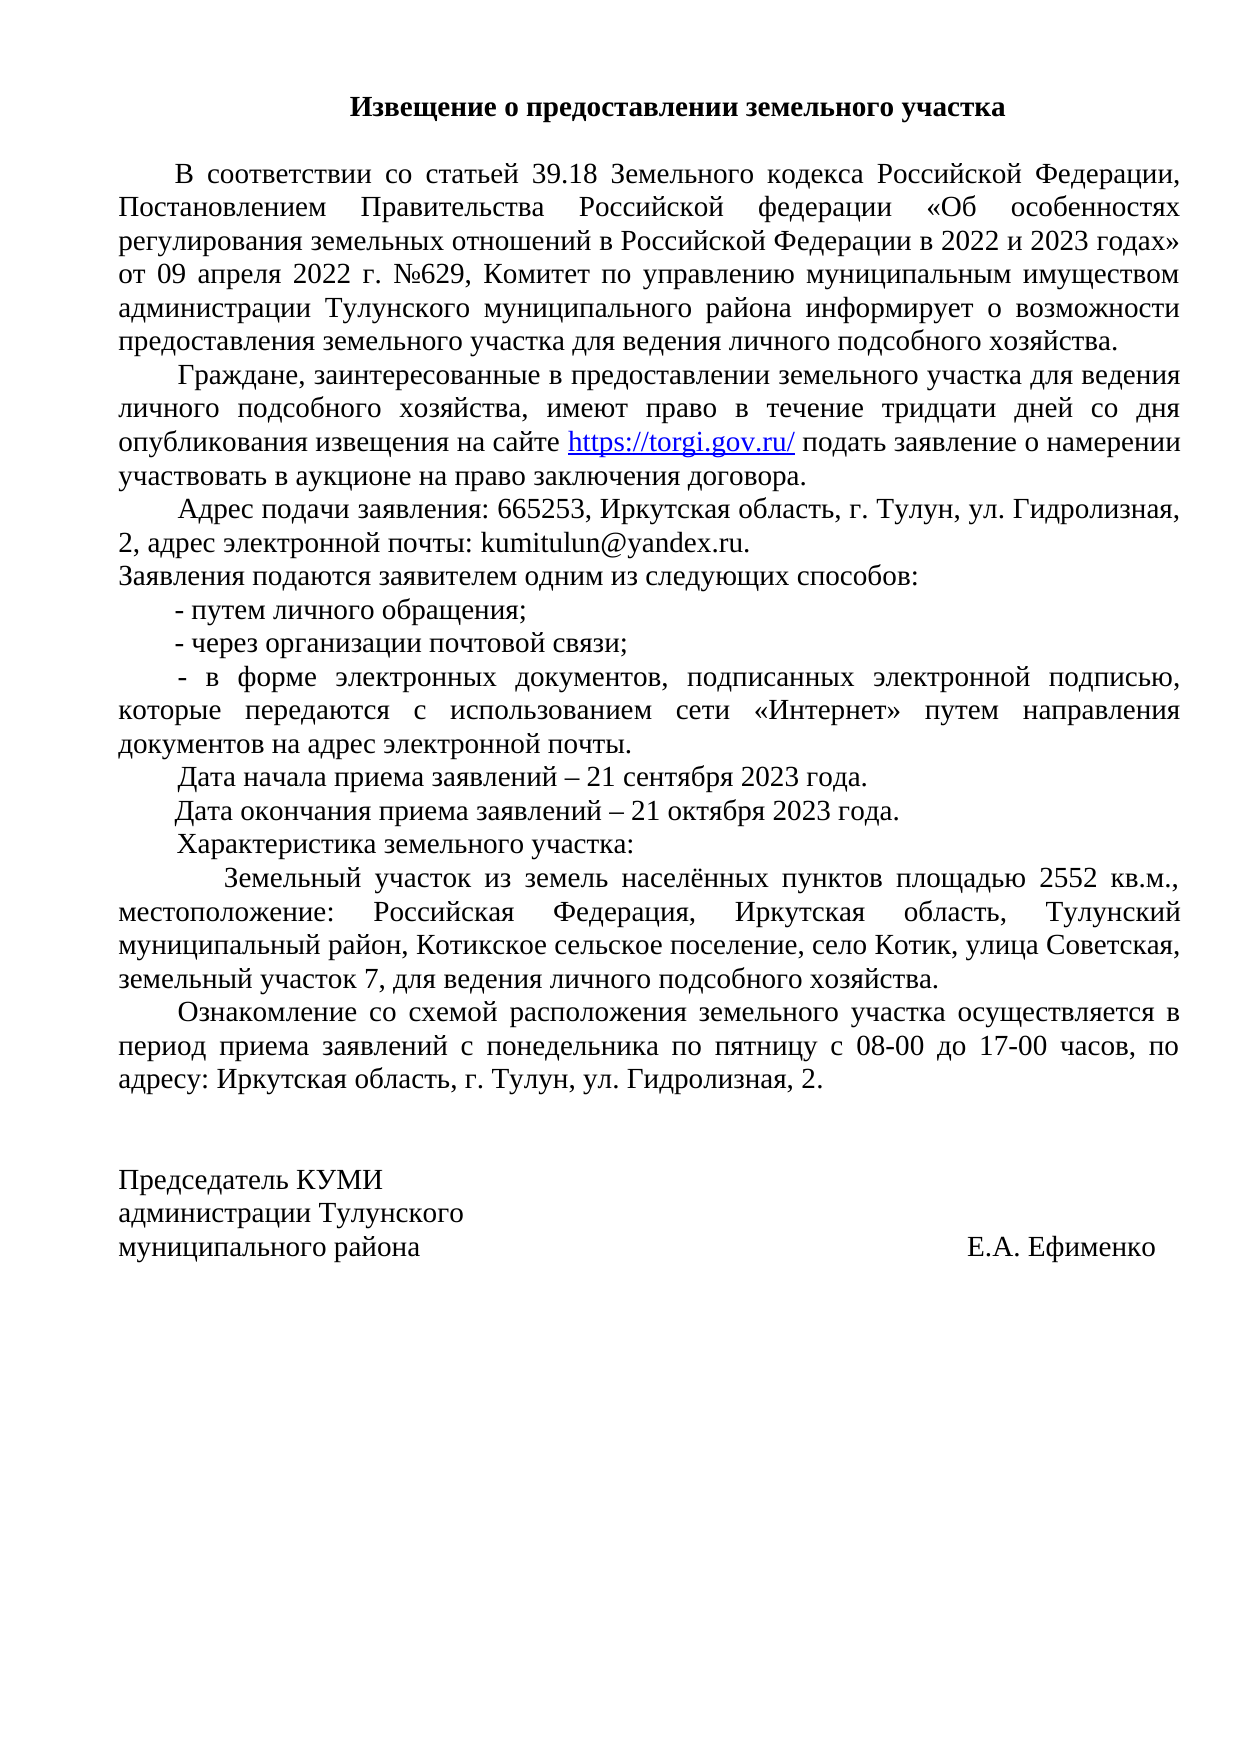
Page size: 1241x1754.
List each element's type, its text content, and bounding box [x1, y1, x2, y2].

text - через организации почтовой связи; [118, 625, 1181, 659]
text Дата начала приема заявлений – 21 сентября 2023 года. [118, 759, 1181, 793]
text Дата окончания приема заявлений – 21 октября 2023 года. [118, 793, 1181, 827]
text Характеристика земельного участка: [118, 827, 1181, 860]
text Председатель КУМИ [118, 1162, 1181, 1196]
text муниципального района Е.А. Ефименко [118, 1229, 1181, 1263]
text Адрес подачи заявления: 665253, Иркутская область, г. Тулун, ул. Гидролизная, 2, адрес электронной почты: kumitulun@yandex.ru. [118, 491, 1181, 558]
text Ознакомление со схемой расположения земельного участка осуществляется в период приема заявлений с понедельника по пятницу с 08-00 до 17-00 часов, по адресу: Иркутская область, г. Тулун, ул. Гидролизная, 2. [118, 994, 1181, 1095]
text Извещение о предоставлении земельного участка [118, 89, 1181, 122]
text Земельный участок из земель населённых пунктов площадью 2552 кв.м., местоположение: Российская Федерация, Иркутская область, Тулунский муниципальный район, Котикское сельское поселение, село Котик, улица Советская, земельный участок 7, для ведения личного подсобного хозяйства. [118, 860, 1181, 994]
text - путем личного обращения; [118, 592, 1181, 625]
text Заявления подаются заявителем одним из следующих способов: [118, 558, 1181, 592]
text администрации Тулунского [118, 1196, 1181, 1229]
text Граждане, заинтересованные в предоставлении земельного участка для ведения личного подсобного хозяйства, имеют право в течение тридцати дней со дня опубликования извещения на сайте https://torgi.gov.ru/ подать заявление о намерении участвовать в аукционе на право заключения договора. [118, 357, 1181, 491]
text В соответствии со статьей 39.18 Земельного кодекса Российской Федерации, Постановлением Правительства Российской федерации «Об особенностях регулирования земельных отношений в Российской Федерации в 2022 и 2023 годах» от 09 апреля 2022 г. №629, Комитет по управлению муниципальным имуществом администрации Тулунского муниципального района информирует о возможности предоставления земельного участка для ведения личного подсобного хозяйства. [118, 156, 1181, 357]
text - в форме электронных документов, подписанных электронной подписью, которые передаются с использованием сети «Интернет» путем направления документов на адрес электронной почты. [118, 659, 1181, 759]
